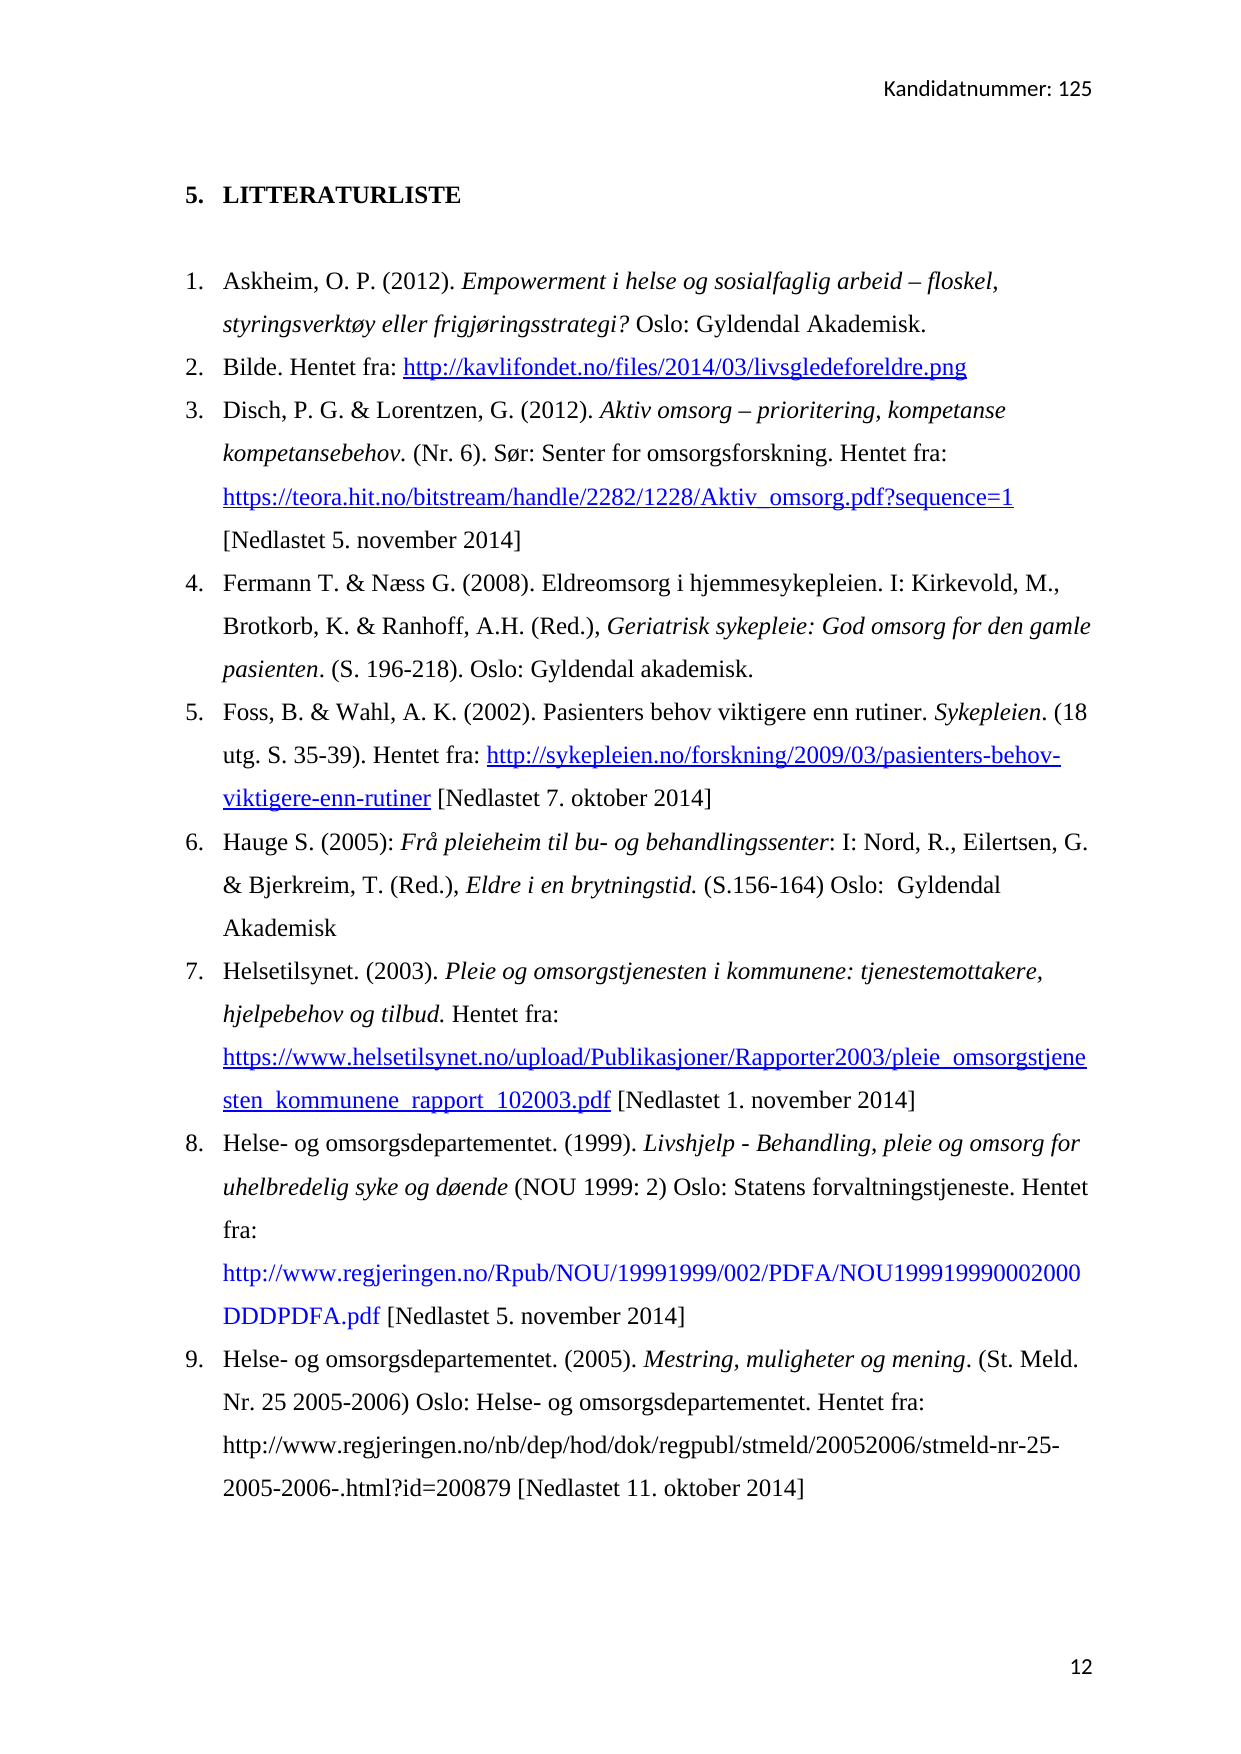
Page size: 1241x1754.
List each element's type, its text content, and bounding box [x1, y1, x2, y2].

list Askheim, O. P. (2012). Empowerment i helse og sosialfaglig arbeid – floskel, styringsverktøy eller frigjøringsstrategi? Oslo: Gyldendal Akademisk. [185, 266, 1093, 338]
list Disch, P. G. & Lorentzen, G. (2012). Aktiv omsorg – prioritering, kompetanse kompetansebehov. (Nr. 6). Sør: Senter for omsorgsforskning. Hentet fra: https://teora.hit.no/bitstream/handle/2282/1228/Aktiv_omsorg.pdf?sequence=1 [Nedlastet 5. november 2014] [185, 395, 1093, 553]
list Fermann T. & Næss G. (2008). Eldreomsorg i hjemmesykepleien. I: Kirkevold, M., Brotkorb, K. & Ranhoff, A.H. (Red.), Geriatrisk sykepleie: God omsorg for den gamle pasienten. (S. 196-218). Oslo: Gyldendal akademisk. [185, 568, 1093, 683]
list Helsetilsynet. (2003). Pleie og omsorgstjenesten i kommunene: tjenestemottakere, hjelpebehov og tilbud. Hentet fra: https://www.helsetilsynet.no/upload/Publikasjoner/Rapporter2003/pleie_omsorgstjenesten_kommunene_rapport_102003.pdf [Nedlastet 1. november 2014] [185, 956, 1093, 1114]
list Helse- og omsorgsdepartementet. (1999). Livshjelp - Behandling, pleie og omsorg for uhelbredelig syke og døende (NOU 1999: 2) Oslo: Statens forvaltningstjeneste. Hentet fra: http://www.regjeringen.no/Rpub/NOU/19991999/002/PDFA/NOU199919990002000DDDPDFA.pdf [Nedlastet 5. november 2014] [185, 1128, 1093, 1330]
list Bilde. Hentet fra: http://kavlifondet.no/files/2014/03/livsgledeforeldre.png [185, 352, 1093, 381]
list Hauge S. (2005): Frå pleieheim til bu- og behandlingssenter: I: Nord, R., Eilertsen, G. & Bjerkreim, T. (Red.), Eldre i en brytningstid. (S.156-164) Oslo: Gyldendal Akademisk [185, 827, 1093, 942]
list LITTERATURLISTE [185, 180, 1093, 208]
list Helse- og omsorgsdepartementet. (2005). Mestring, muligheter og mening. (St. Meld. Nr. 25 2005-2006) Oslo: Helse- og omsorgsdepartementet. Hentet fra: http://www.regjeringen.no/nb/dep/hod/dok/regpubl/stmeld/20052006/stmeld-nr-25- 2005-2006-.html?id=200879 [Nedlastet 11. oktober 2014] [185, 1344, 1093, 1502]
list Foss, B. & Wahl, A. K. (2002). Pasienters behov viktigere enn rutiner. Sykepleien. (18 utg. S. 35-39). Hentet fra: http://sykepleien.no/forskning/2009/03/pasienters-behov-viktigere-enn-rutiner [Nedlastet 7. oktober 2014] [185, 697, 1093, 812]
